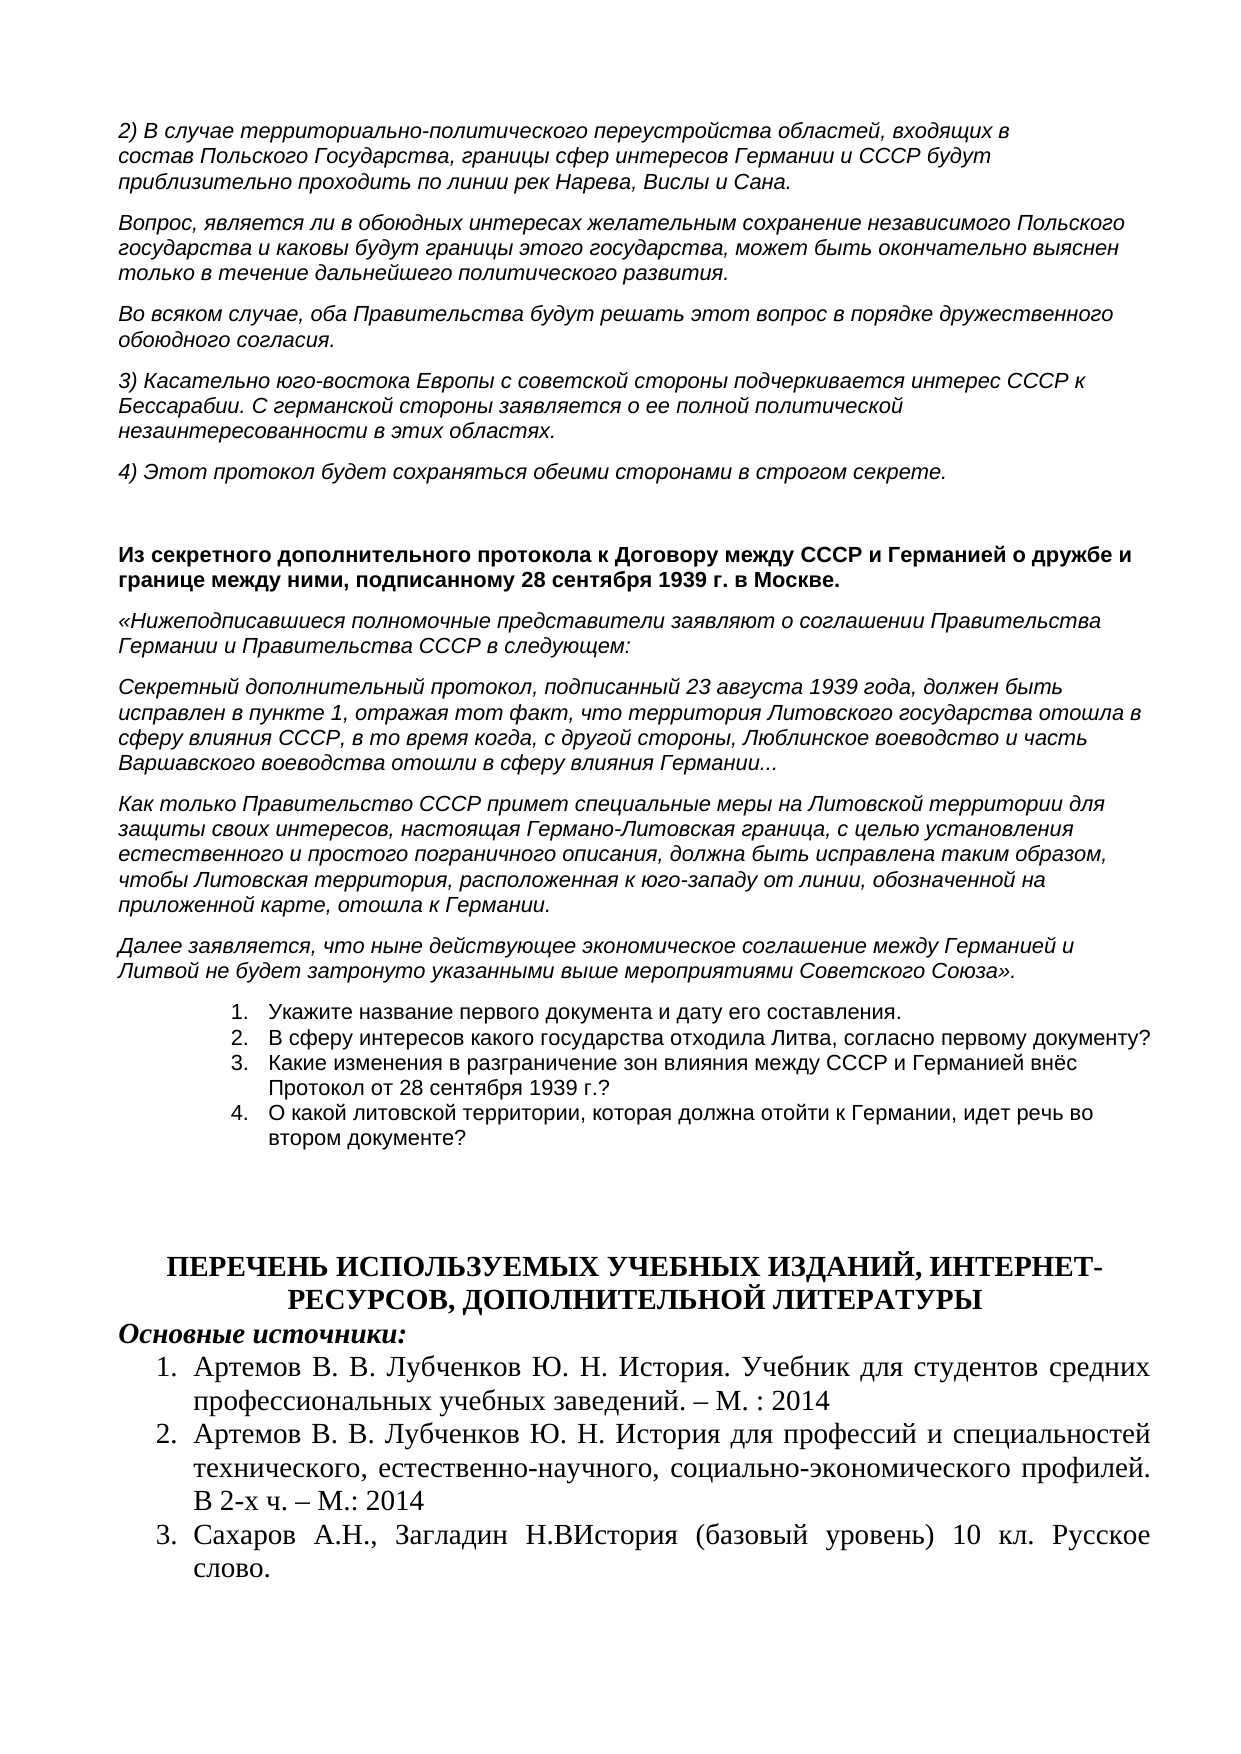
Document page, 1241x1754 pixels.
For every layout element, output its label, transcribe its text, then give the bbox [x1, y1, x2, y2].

list О какой литовской территории, которая должна отойти к Германии, идет речь во втором документе? [231, 1100, 1152, 1151]
list Какие изменения в разграничение зон влияния между СССР и Германией внёс Протокол от 28 сентября 1939 г.? [231, 1050, 1152, 1100]
list Артемов В. В. Лубченков Ю. Н. История для профессий и специальностей технического, естественно-научного, социально-экономического профилей. В 2-х ч. – М.: 2014 [156, 1416, 1152, 1517]
text Секретный дополнительный протокол, подписанный 23 августа 1939 года, должен быть исправлен в пункте 1, отражая тот факт, что территория Литовского государства отошла в сферу влияния СССР, в то время когда, с другой стороны, Люблинское воеводство и часть Варшавского воеводства отошли в сферу влияния Германии... [118, 674, 1152, 775]
text 2) В случае территориально-политического переустройства областей, входящих в состав Польского Государства, границы сфер интересов Германии и СССР будут приблизительно проходить по линии рек Нарева, Вислы и Сана. [118, 118, 1152, 194]
text Из секретного дополнительного протокола к Договору между СССР и Германией о дружбе и границе между ними, подписанному 28 сентября 1939 г. в Москве. [118, 541, 1152, 592]
text Как только Правительство СССР примет специальные меры на Литовской территории для защиты своих интересов, настоящая Германо-Литовская граница, с целью установления естественного и простого пограничного описания, должна быть исправлена таким образом, чтобы Литовская территория, расположенная к юго-западу от линии, обозначенной на приложенной карте, отошла к Германии. [118, 791, 1152, 917]
list Сахаров А.Н., Загладин Н.ВИстория (базовый уровень) 10 кл. Русское слово. [156, 1517, 1152, 1584]
list В сферу интересов какого государства отходила Литва, согласно первому документу? [231, 1024, 1152, 1050]
text Далее заявляется, что ныне действующее экономическое соглашение между Германией и Литвой не будет затронуто указанными выше мероприятиями Советского Союза». [118, 933, 1152, 983]
text 3) Касательно юго-востока Европы с советской стороны подчеркивается интерес СССР к Бессарабии. С германской стороны заявляется о ее полной политической незаинтересованности в этих областях. [118, 368, 1152, 443]
text Во всяком случае, оба Правительства будут решать этот вопрос в порядке дружественного обоюдного согласия. [118, 301, 1152, 352]
text «Нижеподписавшиеся полномочные представители заявляют о соглашении Правительства Германии и Правительства СССР в следующем: [118, 608, 1152, 658]
text 4) Этот протокол будет сохраняться обеими сторонами в строгом секрете. [118, 459, 1152, 484]
text Основные источники: [118, 1316, 1152, 1349]
text Вопрос, является ли в обоюдных интересах желательным сохранение независимого Польского государства и каковы будут границы этого государства, может быть окончательно выяснен только в течение дальнейшего политического развития. [118, 210, 1152, 285]
text ПЕРЕЧЕНЬ ИСПОЛЬЗУЕМЫХ УЧЕБНЫХ ИЗДАНИЙ, ИНТЕРНЕТ-РЕСУРСОВ, ДОПОЛНИТЕЛЬНОЙ ЛИТЕРАТУРЫ [118, 1249, 1152, 1316]
list Артемов В. В. Лубченков Ю. Н. История. Учебник для студентов средних профессиональных учебных заведений. – М. : 2014 [156, 1349, 1152, 1416]
list Укажите название первого документа и дату его составления. [231, 999, 1152, 1024]
